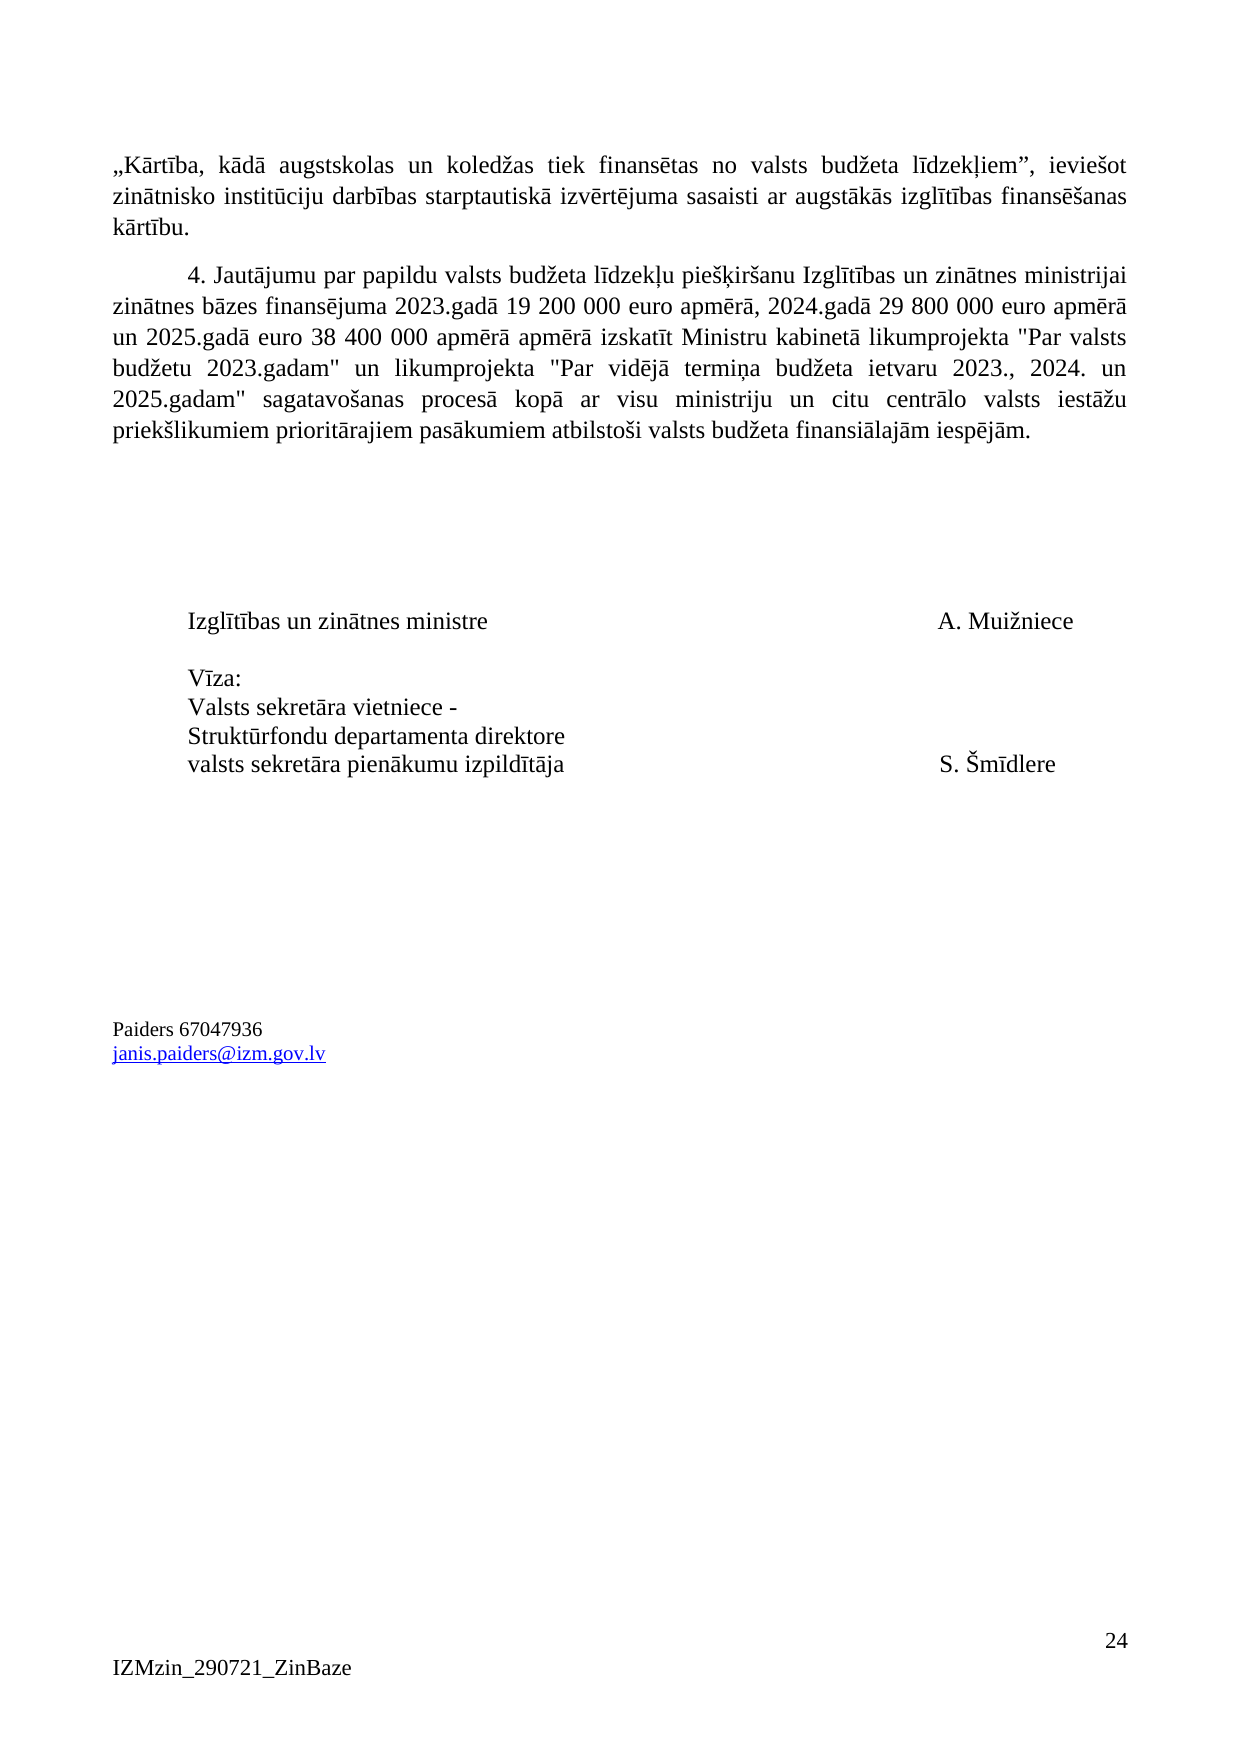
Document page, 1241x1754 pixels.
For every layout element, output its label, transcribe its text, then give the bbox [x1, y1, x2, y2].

text Struktūrfondu departamenta direktore [112, 721, 1128, 749]
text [112, 150, 1128, 241]
text valsts sekretāra pienākumu izpildītāja S. Šmīdlere [112, 749, 1128, 778]
text Valsts sekretāra vietniece - [112, 692, 1128, 721]
text Paiders 67047936 [112, 1017, 1128, 1041]
text 4. Jautājumu par papildu valsts budžeta līdzekļu piešķiršanu Izglītības un zinātnes ministrijai zinātnes bāzes finansējuma 2023.gadā 19 200 000 euro apmērā, 2024.gadā 29 800 000 euro apmērā un 2025.gadā euro 38 400 000 apmērā apmērā izskatīt Ministru kabinetā likumprojekta "Par valsts budžetu 2023.gadam" un likumprojekta "Par vidējā termiņa budžeta ietvaru 2023., 2024. un 2025.gadam" sagatavošanas procesā kopā ar visu ministriju un citu centrālo valsts iestāžu priekšlikumiem prioritārajiem pasākumiem atbilstoši valsts budžeta finansiālajām iespējām. [112, 260, 1128, 444]
text Vīza: [112, 663, 1128, 692]
text janis.paiders@izm.gov.lv [112, 1041, 1128, 1065]
text Izglītības un zinātnes ministre A. Muižniece [112, 606, 1128, 634]
